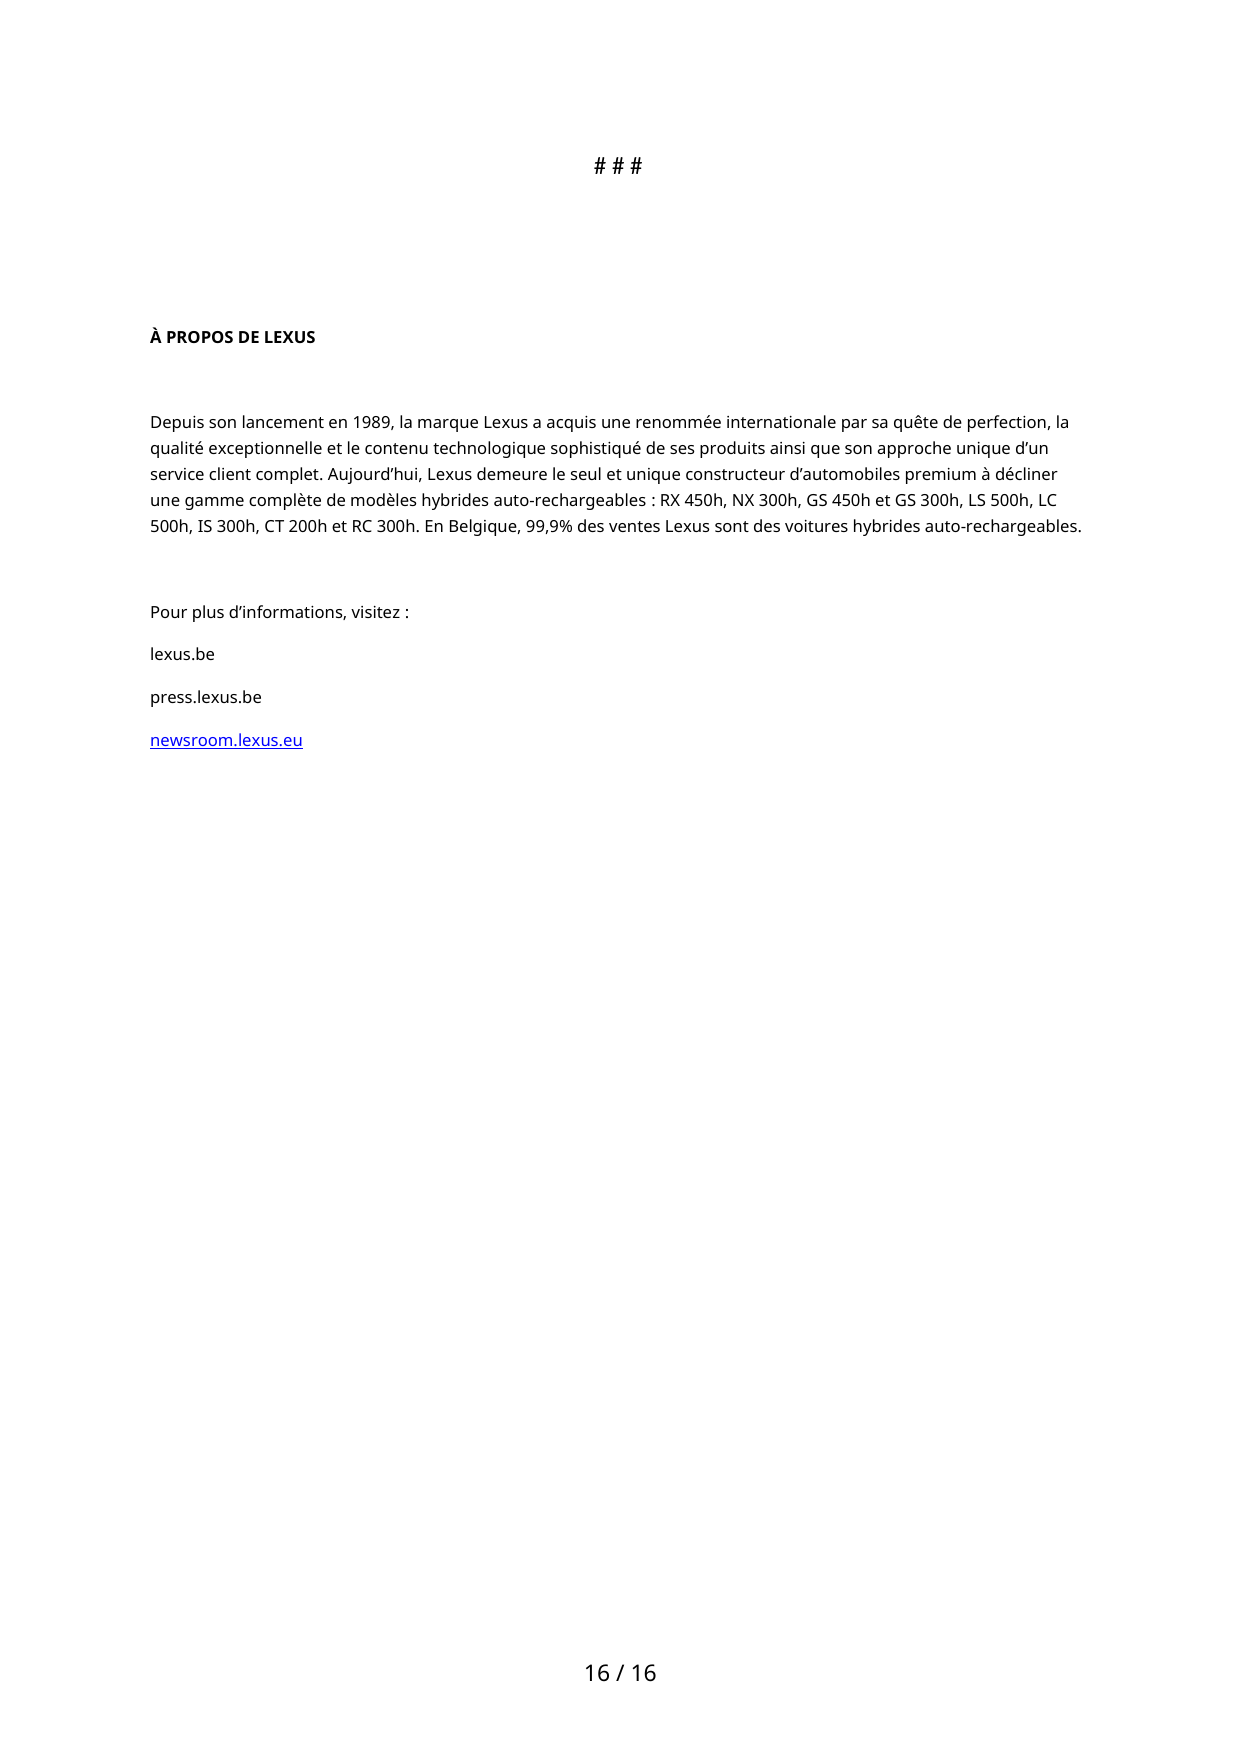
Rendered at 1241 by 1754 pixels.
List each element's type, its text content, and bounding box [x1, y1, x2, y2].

text À PROPOS DE LEXUS [150, 325, 1090, 348]
text lexus.be [150, 643, 1090, 666]
text Pour plus d’informations, visitez : [150, 600, 1090, 623]
text newsroom.lexus.eu [150, 728, 1090, 751]
text # # # [150, 150, 1086, 181]
text Depuis son lancement en 1989, la marque Lexus a acquis une renommée internationale par sa quête de perfection, la qualité exceptionnelle et le contenu technologique sophistiqué de ses produits ainsi que son approche unique d’un service client complet. Aujourd’hui, Lexus demeure le seul et unique constructeur d’automobiles premium à décliner une gamme complète de modèles hybrides auto-rechargeables : RX 450h, NX 300h, GS 450h et GS 300h, LS 500h, LC 500h, IS 300h, CT 200h et RC 300h. En Belgique, 99,9% des ventes Lexus sont des voitures hybrides auto-rechargeables. [150, 411, 1090, 537]
text press.lexus.be [150, 686, 1090, 708]
